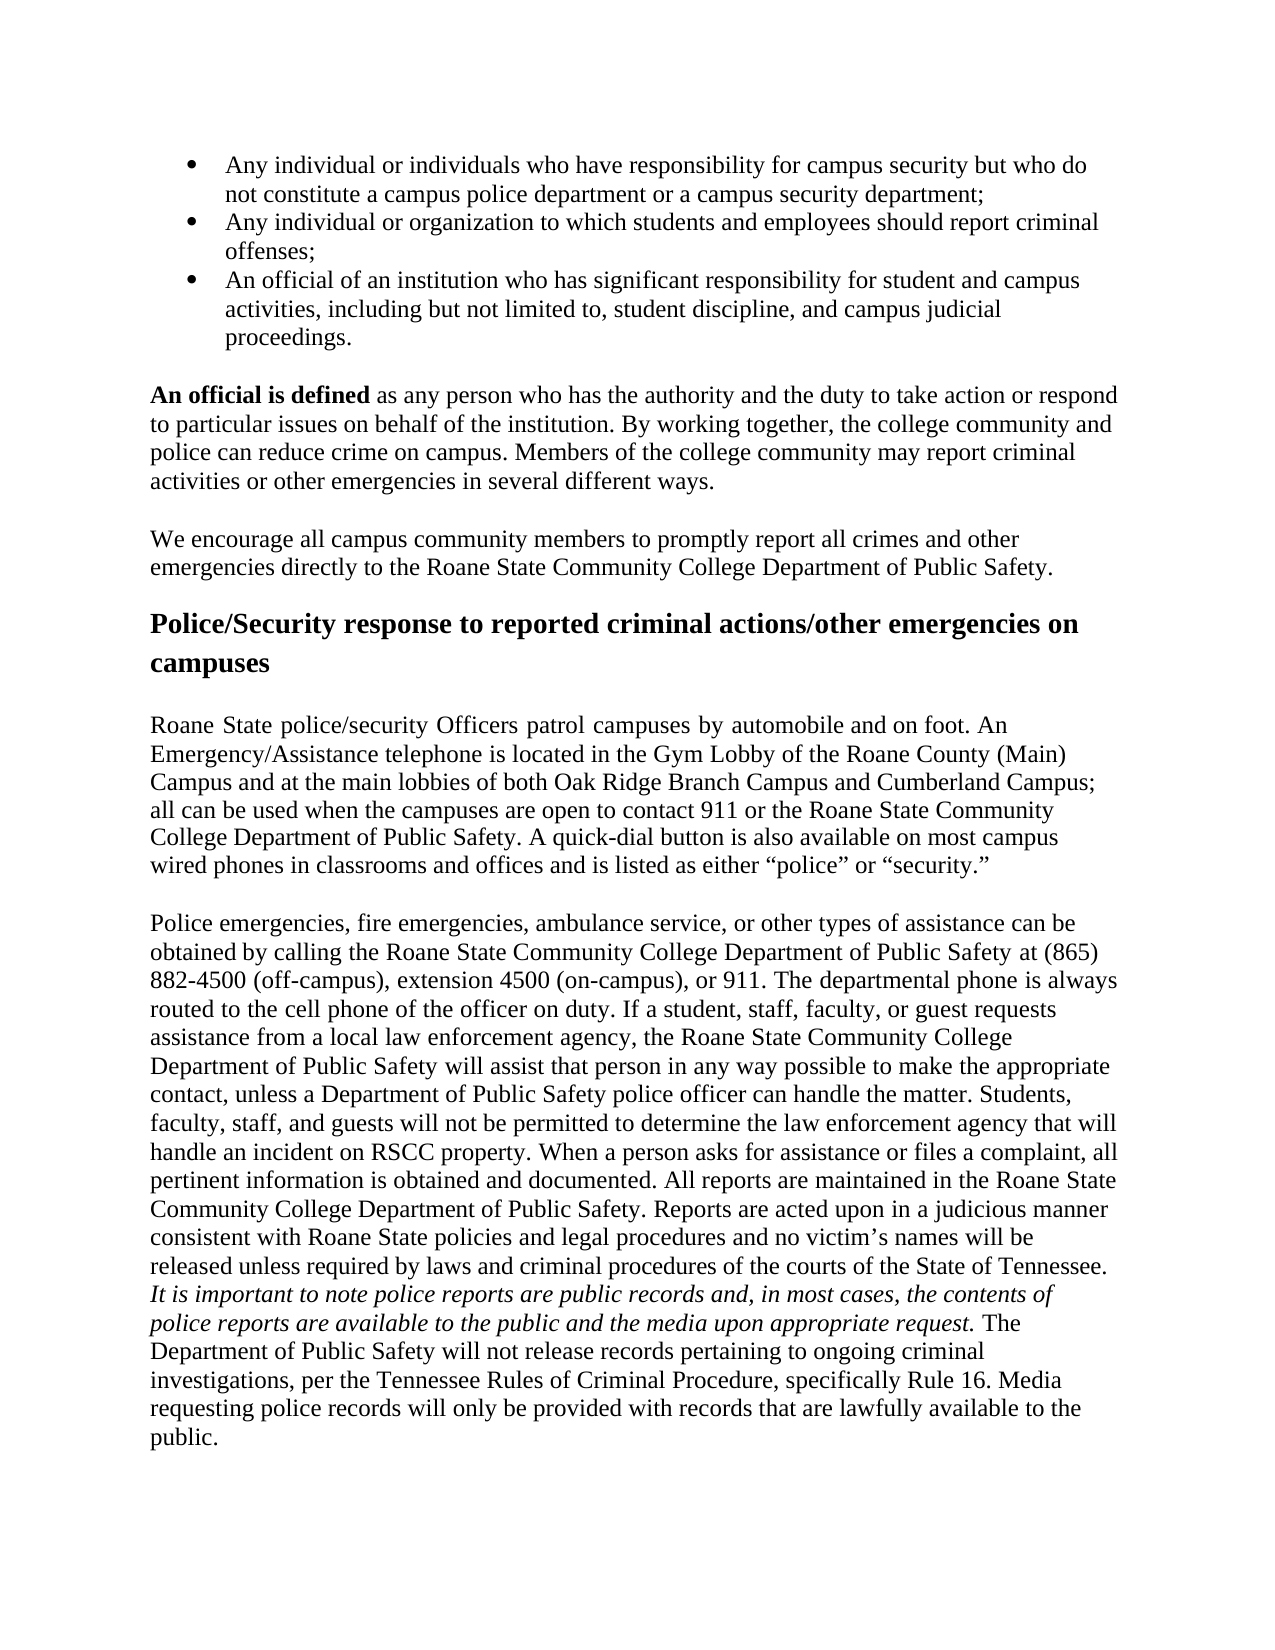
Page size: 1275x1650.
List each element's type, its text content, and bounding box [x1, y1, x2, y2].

list An official of an institution who has significant responsibility for student and campus activities, including but not limited to, student discipline, and campus judicial proceedings. [187, 265, 1125, 351]
text Roane State police/security Officers patrol campuses by automobile and on foot. An Emergency/Assistance telephone is located in the Gym Lobby of the Roane County (Main) Campus and at the main lobbies of both Oak Ridge Branch Campus and Cumberland Campus; all can be used when the campuses are open to contact 911 or the Roane State Community College Department of Public Safety. A quick-dial button is also available on most campus wired phones in classrooms and offices and is listed as either “police” or “security.” [150, 712, 1119, 879]
list Any individual or organization to which students and employees should report criminal offenses; [187, 207, 1125, 265]
text Police emergencies, fire emergencies, ambulance service, or other types of assistance can be obtained by calling the Roane State Community College Department of Public Safety at (865) 882-4500 (off-campus), extension 4500 (on-campus), or 911. The departmental phone is always routed to the cell phone of the officer on duty. If a student, staff, faculty, or guest requests assistance from a local law enforcement agency, the Roane State Community College Department of Public Safety will assist that person in any way possible to make the appropriate contact, unless a Department of Public Safety police officer can handle the matter. Students, faculty, staff, and guests will not be permitted to determine the law enforcement agency that will handle an incident on RSCC property. When a person asks for assistance or files a complaint, all pertinent information is obtained and documented. All reports are maintained in the Roane State Community College Department of Public Safety. Reports are acted upon in a judicious manner consistent with Roane State policies and legal procedures and no victim’s names will be released unless required by laws and criminal procedures of the courts of the State of Tennessee. It is important to note police reports are public records and, in most cases, the contents of police reports are available to the public and the media upon appropriate request. The Department of Public Safety will not release records pertaining to ongoing criminal investigations, per the Tennessee Rules of Criminal Procedure, specifically Rule 16. Media requesting police records will only be provided with records that are lawfully available to the public. [150, 908, 1119, 1451]
text Police/Security response to reported criminal actions/other emergencies on campuses [150, 606, 1125, 678]
text We encourage all campus community members to promptly report all crimes and other emergencies directly to the Roane State Community College Department of Public Safety. [150, 524, 1125, 581]
text An official is defined as any person who has the authority and the duty to take action or respond to particular issues on behalf of the institution. By working together, the college community and police can reduce crime on campus. Members of the college community may report criminal activities or other emergencies in several different ways. [150, 380, 1125, 495]
list Any individual or individuals who have responsibility for campus security but who do not constitute a campus police department or a campus security department; [187, 150, 1125, 207]
